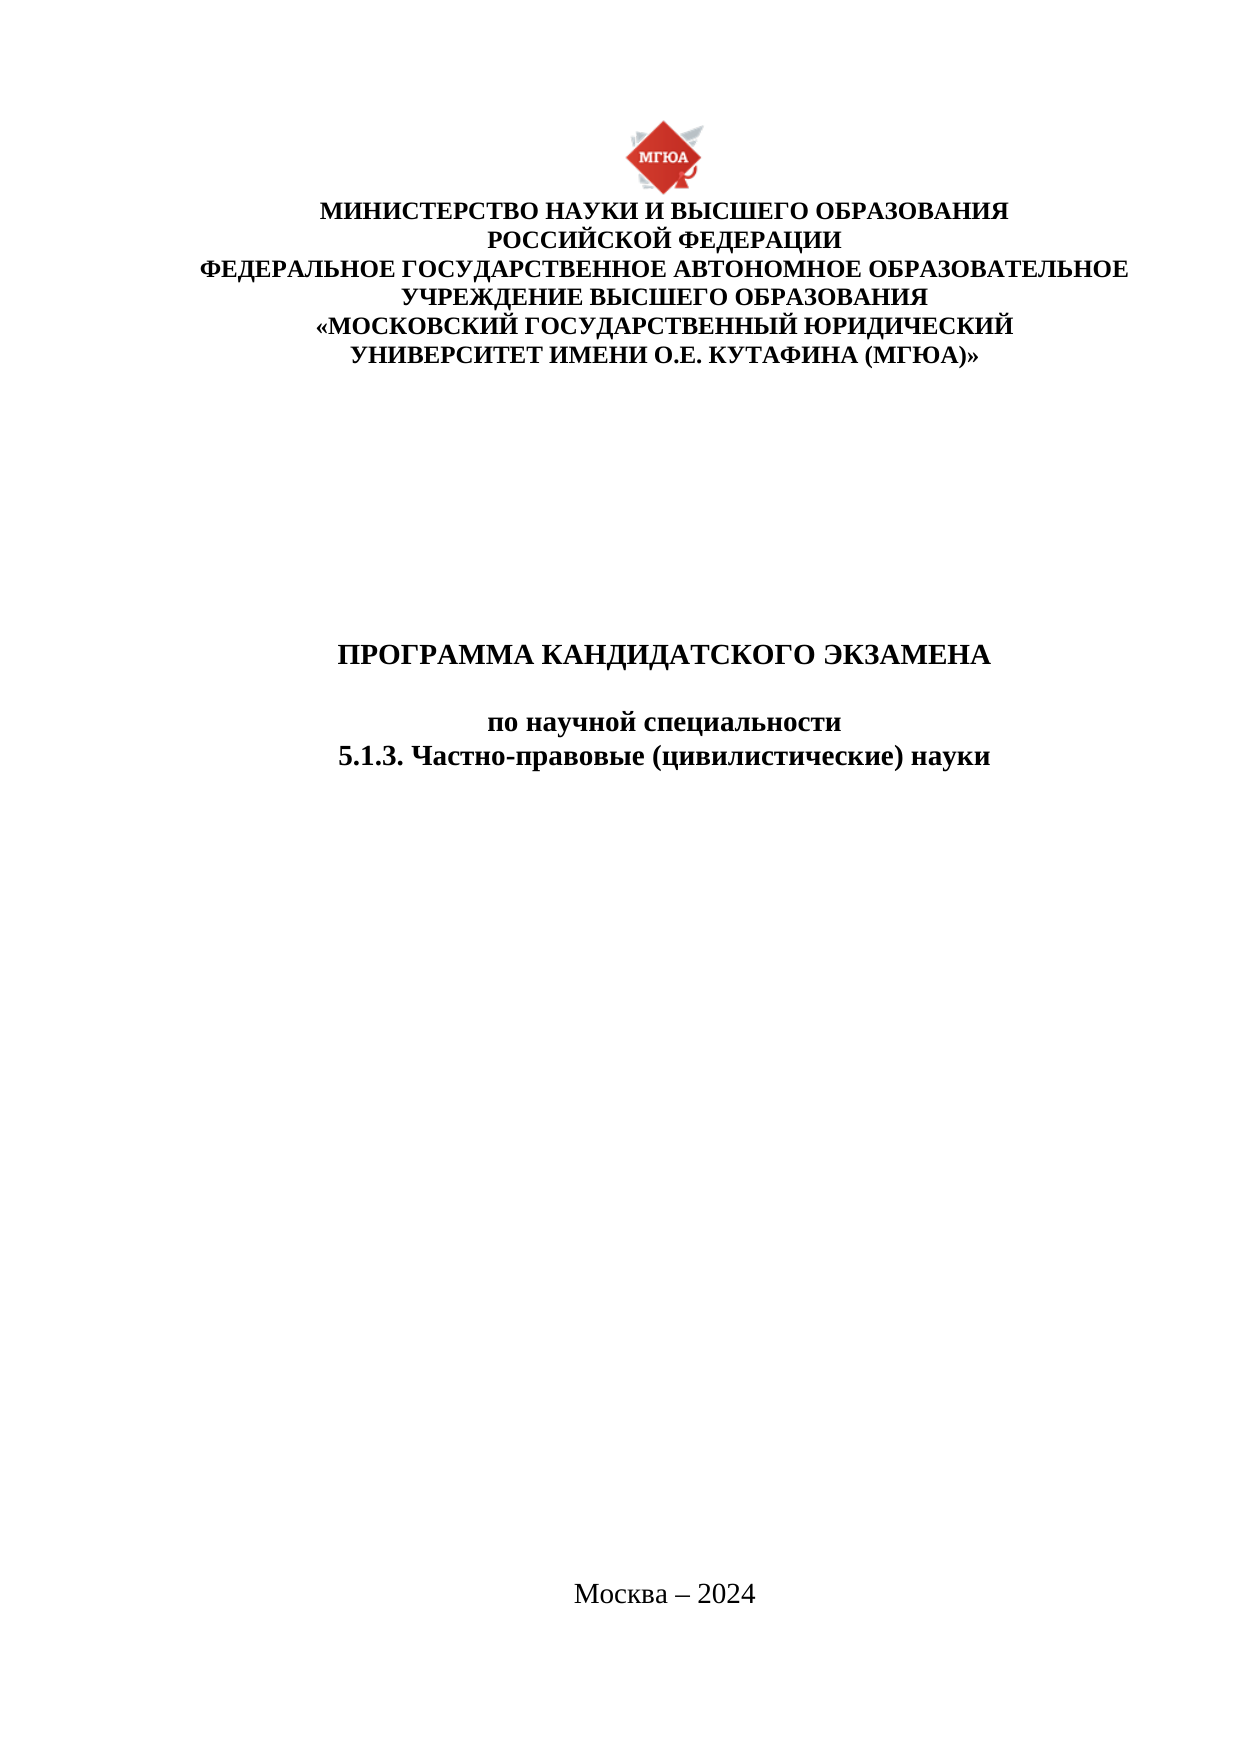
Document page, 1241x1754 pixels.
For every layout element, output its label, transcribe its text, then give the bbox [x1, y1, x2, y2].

text «МОСКОВСКИЙ ГОСУДАРСТВЕННЫЙ ЮРИДИЧЕСКИЙ [177, 311, 1152, 340]
text 5.1.3. Частно-правовые (цивилистические) науки [177, 738, 1152, 771]
text УНИВЕРСИТЕТ ИМЕНИ О.Е. КУТАФИНА (МГЮА)» [177, 340, 1152, 369]
text Москва – 2024 [177, 1576, 1152, 1610]
text ФЕДЕРАЛЬНОЕ ГОСУДАРСТВЕННОЕ АВТОНОМНОЕ ОБРАЗОВАТЕЛЬНОЕ [177, 254, 1152, 282]
text ПРОГРАММА КАНДИДАТСКОГО ЭКЗАМЕНА [177, 637, 1152, 671]
text МИНИСТЕРСТВО НАУКИ И ВЫСШЕГО ОБРАЗОВАНИЯ [177, 196, 1152, 225]
text по научной специальности [177, 704, 1152, 738]
text УЧРЕЖДЕНИЕ ВЫСШЕГО ОБРАЗОВАНИЯ [177, 282, 1152, 311]
text РОССИЙСКОЙ ФЕДЕРАЦИИ [177, 225, 1152, 254]
picture [623, 118, 705, 197]
